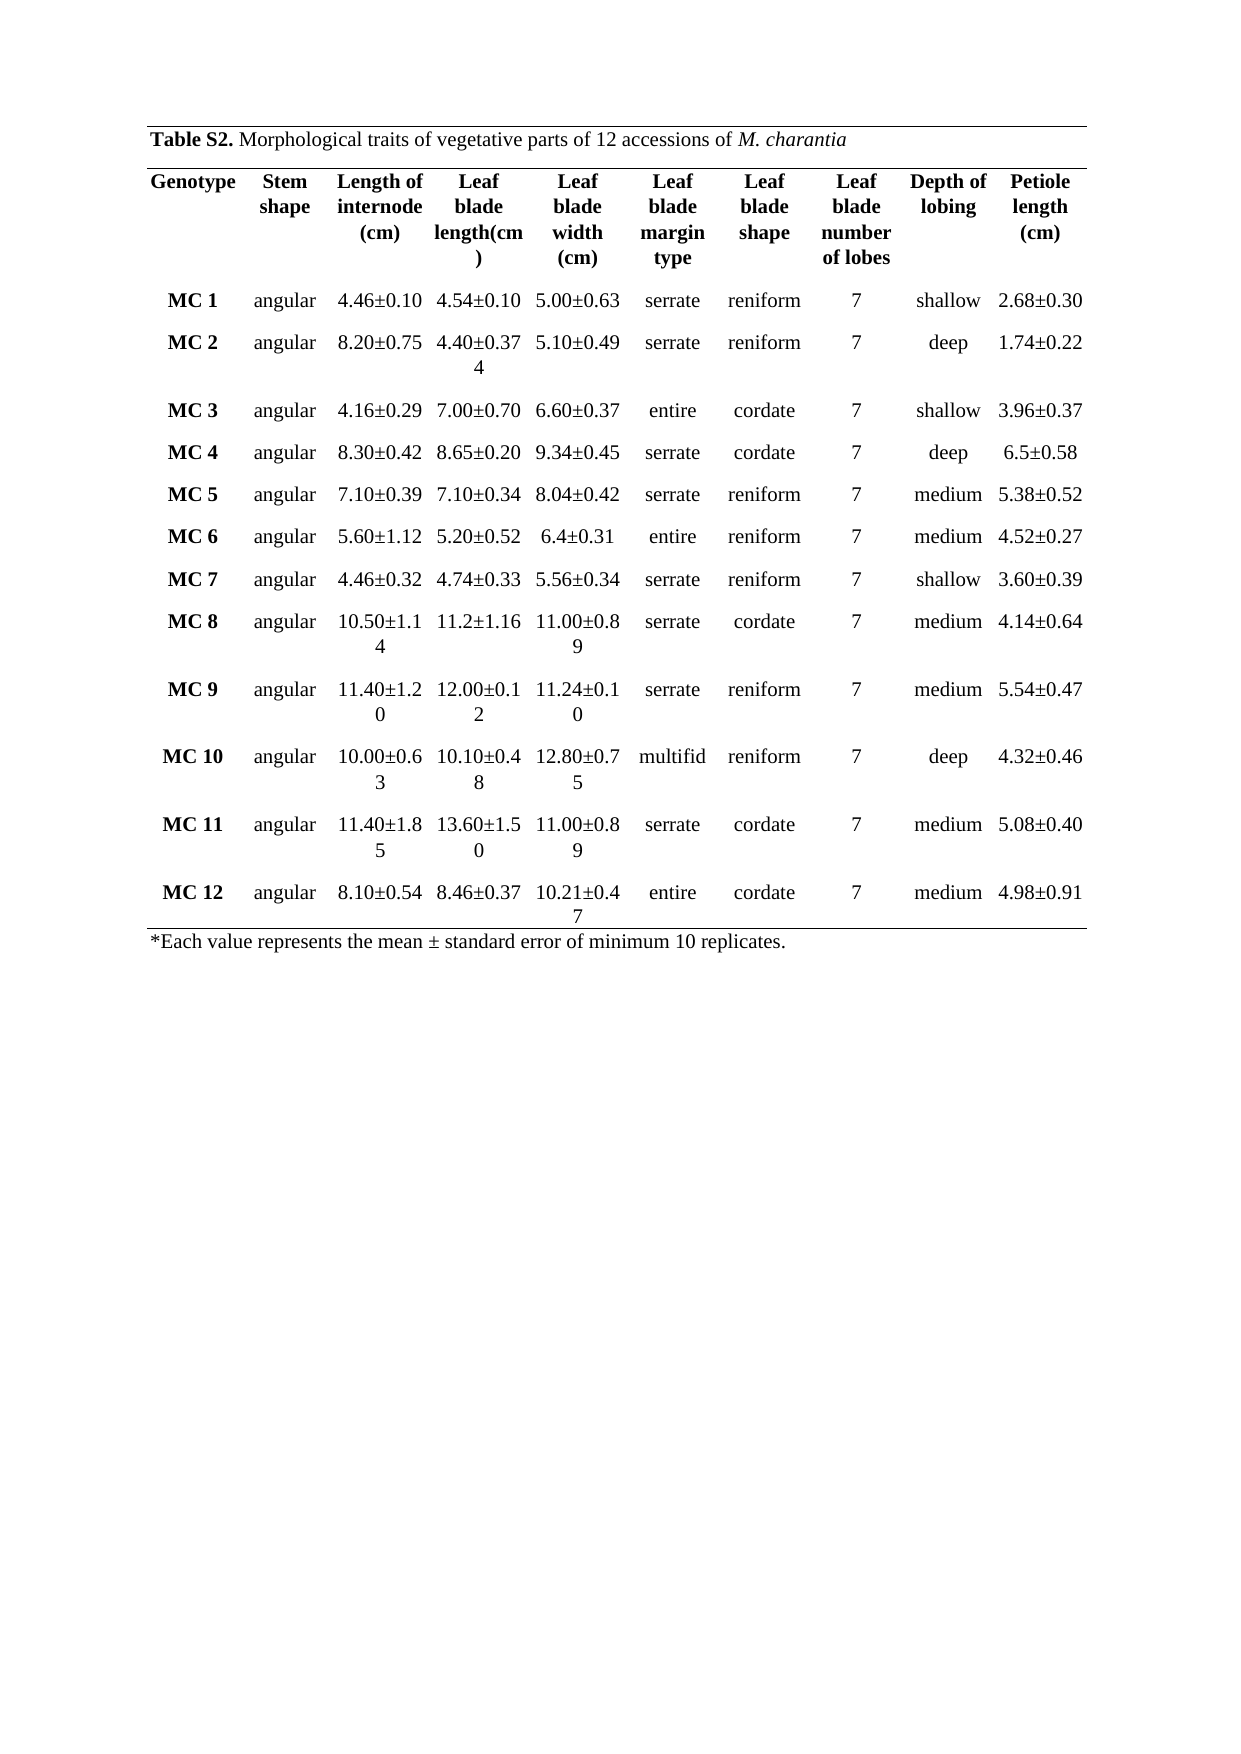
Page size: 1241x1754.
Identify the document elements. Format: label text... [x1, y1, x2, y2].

table_cell 10.00±0.63 [331, 744, 429, 812]
table_cell 4.16±0.29 [331, 398, 429, 440]
table_cell angular [239, 398, 331, 440]
table_cell serrate [627, 609, 718, 677]
table_cell 11.00±0.89 [528, 609, 627, 677]
table_cell 5.08±0.40 [994, 812, 1086, 880]
table_cell MC 3 [147, 398, 239, 440]
table_cell 7 [810, 524, 902, 567]
table_cell 8.20±0.75 [331, 330, 429, 397]
table_cell 4.98±0.91 [994, 880, 1086, 928]
table_cell 5.54±0.47 [994, 677, 1086, 744]
table_cell 8.30±0.42 [331, 440, 429, 482]
table_cell 7 [810, 812, 902, 880]
table_cell shallow [902, 288, 994, 330]
table_cell 7 [810, 440, 902, 482]
table_cell *Each value represents the mean ± standard error of minimum 10 replicates. [147, 929, 1087, 977]
table_cell 11.2±1.16 [429, 609, 528, 677]
table_cell Leaf blade shape [719, 169, 810, 287]
table_cell 3.60±0.39 [994, 567, 1086, 609]
table_cell Leaf blade width (cm) [528, 169, 627, 287]
table_cell 4.46±0.10 [331, 288, 429, 330]
table_cell cordate [719, 880, 810, 928]
table_cell Leaf blade number of lobes [810, 169, 902, 287]
table_cell angular [239, 744, 331, 812]
table_cell 11.40±1.20 [331, 677, 429, 744]
table_cell 7.10±0.34 [429, 482, 528, 524]
table_cell Leaf blade length(cm) [429, 169, 528, 287]
table_cell Stem shape [239, 169, 331, 287]
table_cell MC 12 [147, 880, 239, 928]
table_cell angular [239, 482, 331, 524]
table_cell 4.46±0.32 [331, 567, 429, 609]
table_cell 6.4±0.31 [528, 524, 627, 567]
table_cell serrate [627, 330, 718, 397]
table_cell 1.74±0.22 [994, 330, 1086, 397]
table_cell serrate [627, 677, 718, 744]
table_cell MC 4 [147, 440, 239, 482]
table_cell Length of internode (cm) [331, 169, 429, 287]
table_cell MC 5 [147, 482, 239, 524]
table_cell angular [239, 288, 331, 330]
table_cell shallow [902, 398, 994, 440]
table_cell 7 [810, 609, 902, 677]
table_cell MC 7 [147, 567, 239, 609]
table_cell 8.04±0.42 [528, 482, 627, 524]
table_cell 13.60±1.50 [429, 812, 528, 880]
table_cell 11.24±0.10 [528, 677, 627, 744]
table_cell entire [627, 524, 718, 567]
table_cell 6.5±0.58 [994, 440, 1086, 482]
table_cell medium [902, 609, 994, 677]
table_cell 10.21±0.47 [528, 880, 627, 928]
table_cell reniform [719, 744, 810, 812]
table_cell cordate [719, 398, 810, 440]
table_cell MC 8 [147, 609, 239, 677]
table_cell 7.00±0.70 [429, 398, 528, 440]
table_cell 4.40±0.374 [429, 330, 528, 397]
table_cell serrate [627, 288, 718, 330]
table_cell reniform [719, 330, 810, 397]
table_cell serrate [627, 482, 718, 524]
table_cell 7.10±0.39 [331, 482, 429, 524]
table_cell cordate [719, 440, 810, 482]
table_cell 4.14±0.64 [994, 609, 1086, 677]
table_cell 5.60±1.12 [331, 524, 429, 567]
table_cell 7 [810, 880, 902, 928]
table_cell 11.40±1.85 [331, 812, 429, 880]
table_cell angular [239, 880, 331, 928]
table_cell angular [239, 440, 331, 482]
table_cell 5.10±0.49 [528, 330, 627, 397]
table_cell 7 [810, 567, 902, 609]
table_header Table S2. Morphological traits of vegetative parts of 12 accessions of M. charantia [147, 127, 1087, 168]
table_cell angular [239, 677, 331, 744]
table_cell serrate [627, 440, 718, 482]
table_cell shallow [902, 567, 994, 609]
table_cell reniform [719, 482, 810, 524]
table_cell 10.10±0.48 [429, 744, 528, 812]
table_cell 8.46±0.37 [429, 880, 528, 928]
table_cell MC 11 [147, 812, 239, 880]
table_cell MC 2 [147, 330, 239, 397]
table_cell 7 [810, 398, 902, 440]
table_cell reniform [719, 567, 810, 609]
table_cell 7 [810, 677, 902, 744]
table_cell MC 1 [147, 288, 239, 330]
table_cell medium [902, 482, 994, 524]
table_cell 12.80±0.75 [528, 744, 627, 812]
table_cell serrate [627, 567, 718, 609]
table_cell 5.00±0.63 [528, 288, 627, 330]
table_cell angular [239, 567, 331, 609]
table_cell 5.38±0.52 [994, 482, 1086, 524]
table_cell entire [627, 880, 718, 928]
table_cell medium [902, 524, 994, 567]
table_cell angular [239, 330, 331, 397]
table_cell 3.96±0.37 [994, 398, 1086, 440]
table_cell cordate [719, 812, 810, 880]
table_cell angular [239, 524, 331, 567]
table_cell 7 [810, 288, 902, 330]
table_cell reniform [719, 288, 810, 330]
table_cell medium [902, 677, 994, 744]
table_cell 10.50±1.14 [331, 609, 429, 677]
table_cell 5.56±0.34 [528, 567, 627, 609]
table_cell deep [902, 744, 994, 812]
table_cell MC 6 [147, 524, 239, 567]
table_cell 6.60±0.37 [528, 398, 627, 440]
table_cell Petiole length (cm) [994, 169, 1086, 287]
table_cell multifid [627, 744, 718, 812]
table_cell 4.52±0.27 [994, 524, 1086, 567]
table_cell 5.20±0.52 [429, 524, 528, 567]
table_cell reniform [719, 524, 810, 567]
table_cell 2.68±0.30 [994, 288, 1086, 330]
table_cell serrate [627, 812, 718, 880]
table_cell deep [902, 330, 994, 397]
table_cell cordate [719, 609, 810, 677]
table_cell medium [902, 880, 994, 928]
table_cell angular [239, 812, 331, 880]
table_cell angular [239, 609, 331, 677]
table_cell MC 9 [147, 677, 239, 744]
table_cell MC 10 [147, 744, 239, 812]
table_cell 4.54±0.10 [429, 288, 528, 330]
table_cell 4.32±0.46 [994, 744, 1086, 812]
table_cell reniform [719, 677, 810, 744]
table_cell 7 [810, 482, 902, 524]
table_cell 7 [810, 330, 902, 397]
table_cell 11.00±0.89 [528, 812, 627, 880]
table_cell Depth of lobing [902, 169, 994, 287]
table_cell medium [902, 812, 994, 880]
table_cell 7 [810, 744, 902, 812]
table_cell deep [902, 440, 994, 482]
table_cell 12.00±0.12 [429, 677, 528, 744]
table_cell Leaf blade margin type [627, 169, 718, 287]
table_cell 9.34±0.45 [528, 440, 627, 482]
table_cell 8.10±0.54 [331, 880, 429, 928]
table_cell 8.65±0.20 [429, 440, 528, 482]
table_cell Genotype [147, 169, 239, 287]
table_cell 4.74±0.33 [429, 567, 528, 609]
table_cell entire [627, 398, 718, 440]
